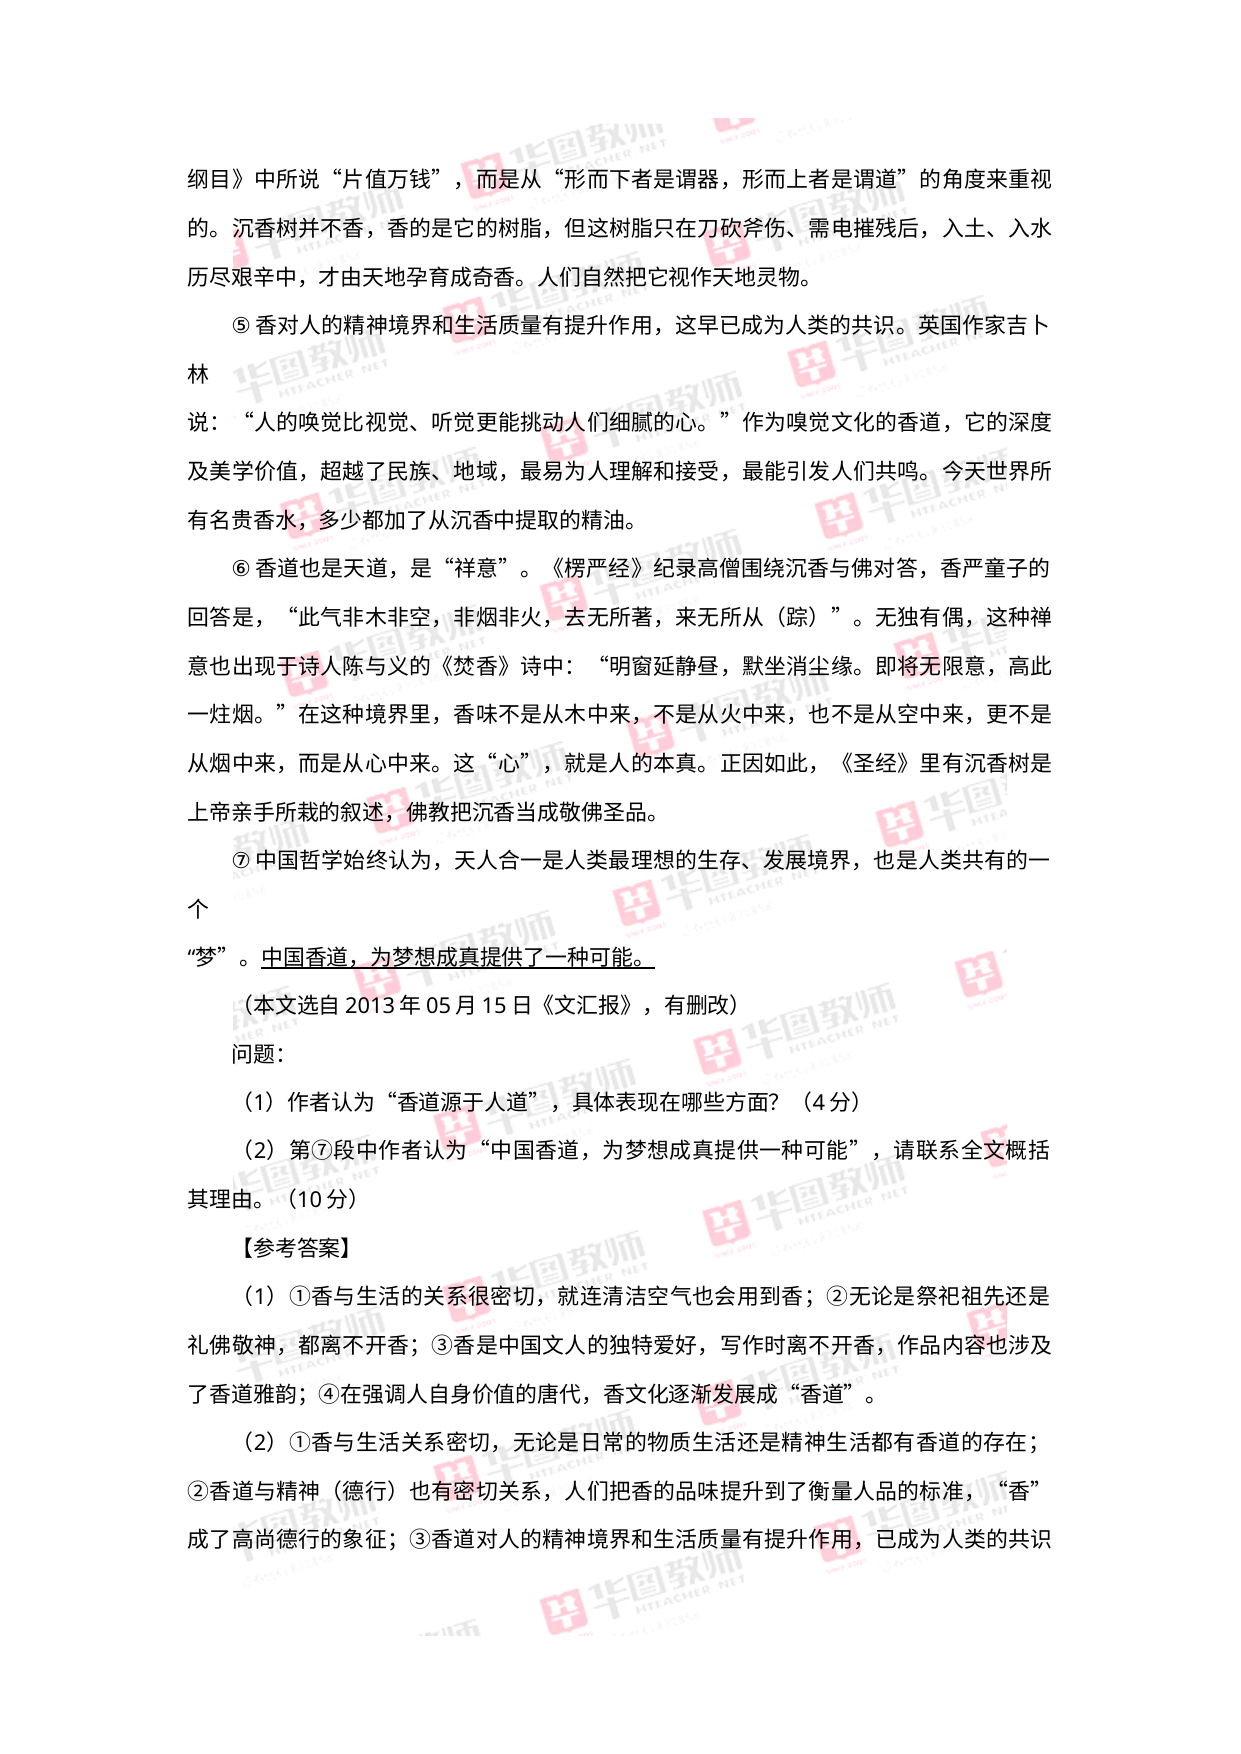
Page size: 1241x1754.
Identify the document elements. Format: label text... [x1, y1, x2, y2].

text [187, 162, 1053, 292]
text 【参考答案】 [187, 1230, 1053, 1263]
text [187, 1424, 1053, 1554]
text ⑦中国哲学始终认为，天人合一是人类最理想的生存、发展境界，也是人类共有的一个 [187, 843, 1053, 924]
text （本文选自2013年05月15日《文汇报》，有删改） [187, 988, 1053, 1021]
text ⑤香对人的精神境界和生活质量有提升作用，这早已成为人类的共识。英国作家吉卜林 [187, 308, 1053, 389]
text ⑥香道也是天道，是“祥意”。《楞严经》纪录高僧围绕沉香与佛对答，香严童子的回答是，“此气非木非空，非烟非火，去无所著，来无所从（踪）”。无独有偶，这种禅意也出现于诗人陈与义的《焚香》诗中：“明窗延静昼，默坐消尘缘。即将无限意，高此一炷烟。”在这种境界里，香味不是从木中来，不是从火中来，也不是从空中来，更不是从烟中来，而是从心中来。这“心”，就是人的本真。正因如此，《圣经》里有沉香树是上帝亲手所栽的叙述，佛教把沉香当成敬佛圣品。 [187, 551, 1053, 827]
text 问题： [187, 1037, 1053, 1069]
text （1）①香与生活的关系很密切，就连清洁空气也会用到香；②无论是祭祀祖先还是礼佛敬神，都离不开香；③香是中国文人的独特爱好，写作时离不开香，作品内容也涉及了香道雅韵；④在强调人自身价值的唐代，香文化逐渐发展成“香道”。 [187, 1279, 1053, 1409]
text （1）作者认为“香道源于人道”，具体表现在哪些方面？（4分） [187, 1085, 1053, 1117]
text “梦”。中国香道，为梦想成真提供了一种可能。 [187, 940, 1053, 972]
text 说：“人的唤觉比视觉、听觉更能挑动人们细腻的心。”作为嗅觉文化的香道，它的深度及美学价值，超越了民族、地域，最易为人理解和接受，最能引发人们共鸣。今天世界所有名贵香水，多少都加了从沉香中提取的精油。 [187, 405, 1053, 535]
text （2）第⑦段中作者认为“中国香道，为梦想成真提供一种可能”，请联系全文概括其理由。（10分） [187, 1133, 1053, 1214]
